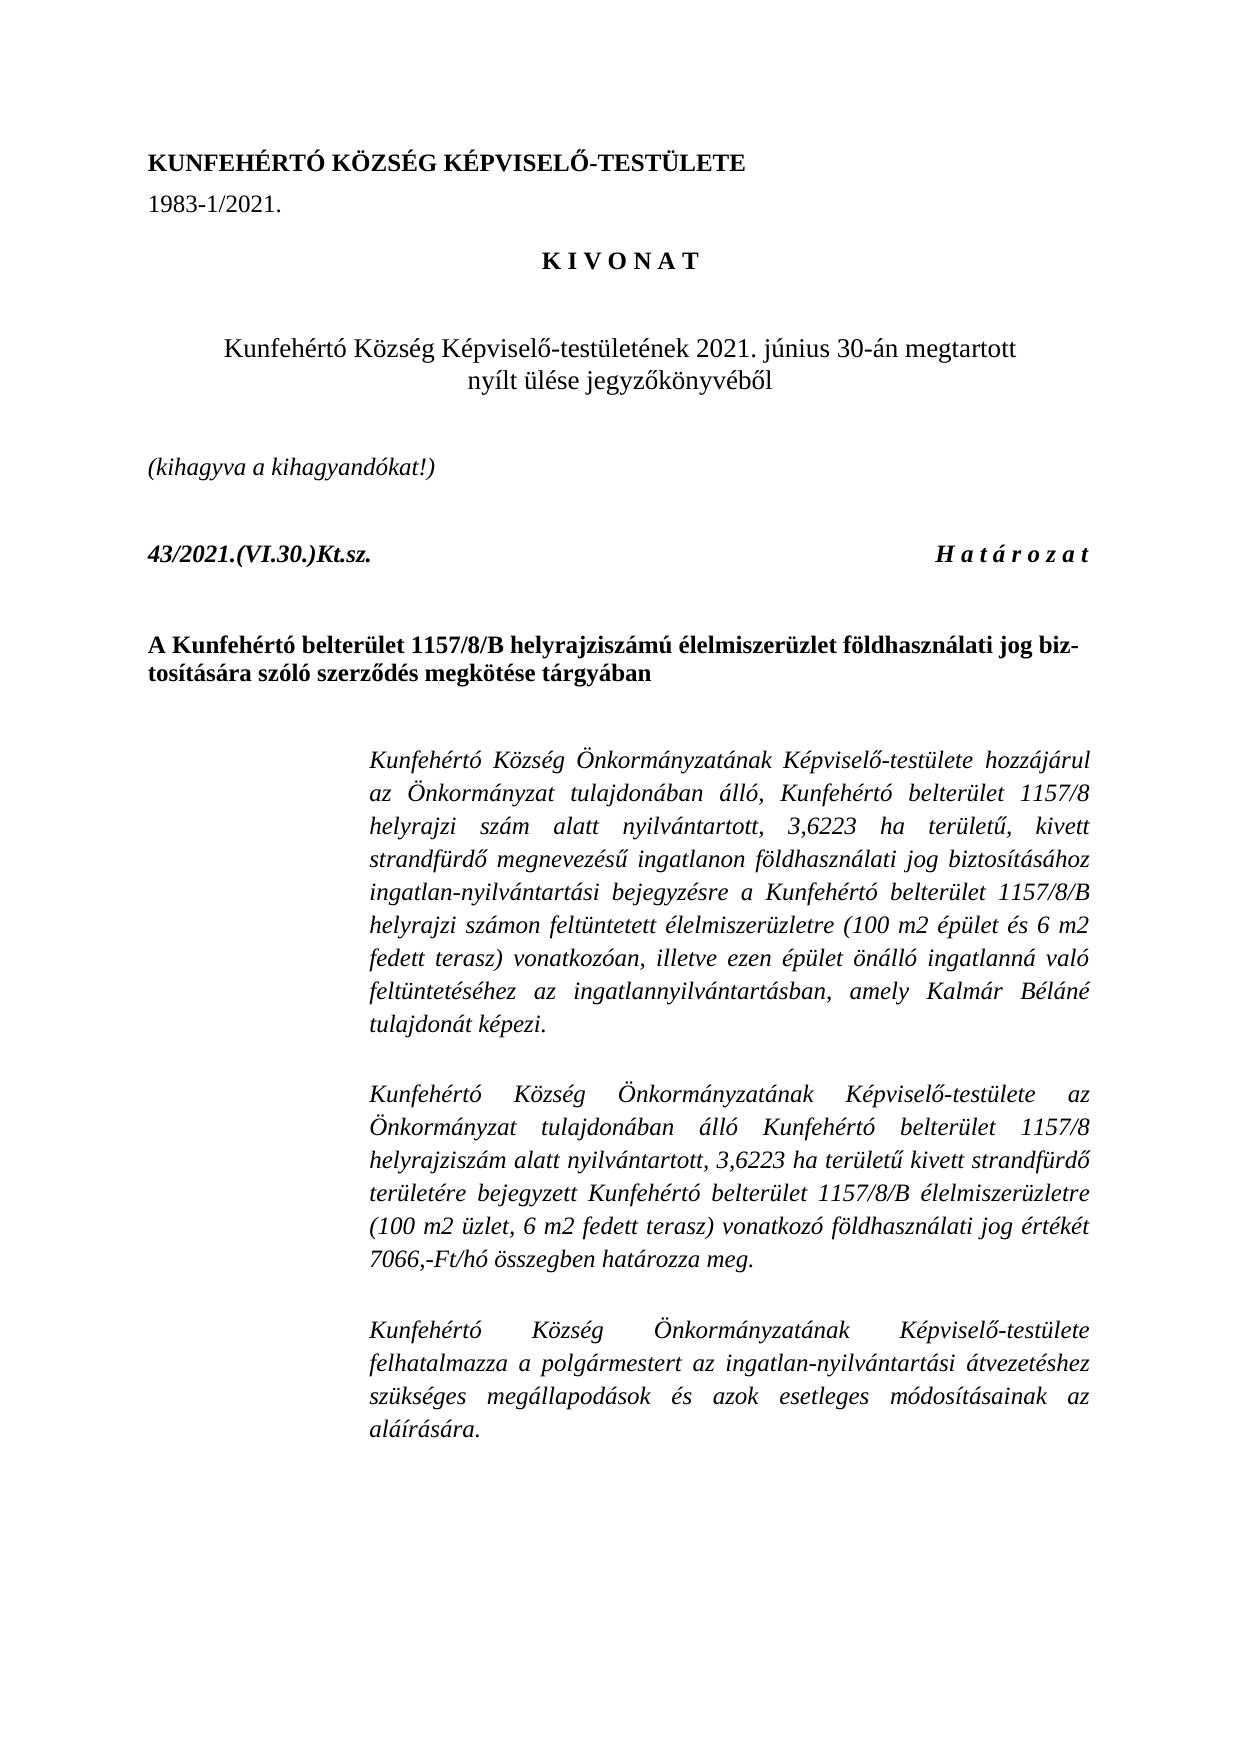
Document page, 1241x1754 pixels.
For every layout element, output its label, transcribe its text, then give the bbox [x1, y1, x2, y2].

text KUNFEHÉRTÓ KÖZSÉG KÉPVISELŐ-TESTÜLETE [148, 148, 1093, 176]
text 1983-1/2021. [148, 189, 1093, 218]
text Kunfehértó Község Önkormányzatának Képviselő-testülete felhatalmazza a polgármestert az ingatlan-nyilvántartási átvezetéshez szükséges megállapodások és azok esetleges módosításainak az aláírására. [369, 1315, 1093, 1443]
text Kunfehértó Község Önkormányzatának Képviselő-testülete hozzájárul az Önkormányzat tulajdonában álló, Kunfehértó belterület 1157/8 helyrajzi szám alatt nyilvántartott, 3,6223 ha területű, kivett strandfürdő megnevezésű ingatlanon földhasználati jog biztosításához ingatlan-nyilvántartási bejegyzésre a Kunfehértó belterület 1157/8/B helyrajzi számon feltüntetett élelmiszerüzletre (100 m2 épület és 6 m2 fedett terasz) vonatkozóan, illetve ezen épület önálló ingatlanná való feltüntetéséhez az ingatlannyilvántartásban, amely Kalmár Béláné tulajdonát képezi. [369, 745, 1093, 1038]
text K I V O N A T [148, 246, 1093, 275]
text 43/2021.(VI.30.)Kt.sz. H a t á r o z a t [148, 539, 1093, 567]
text tosítására szóló szerződés megkötése tárgyában [148, 658, 1093, 687]
text Kunfehértó Község Önkormányzatának Képviselő-testülete az Önkormányzat tulajdonában álló Kunfehértó belterület 1157/8 helyrajziszám alatt nyilvántartott, 3,6223 ha területű kivett strandfürdő területére bejegyzett Kunfehértó belterület 1157/8/B élelmiszerüzletre (100 m2 üzlet, 6 m2 fedett terasz) vonatkozó földhasználati jog értékét 7066,-Ft/hó összegben határozza meg. [369, 1079, 1093, 1273]
text nyílt ülése jegyzőkönyvéből [148, 364, 1093, 395]
text (kihagyva a kihagyandókat!) [148, 452, 1093, 481]
text A Kunfehértó belterület 1157/8/B helyrajziszámú élelmiszerüzlet földhasználati jog biz- [148, 630, 1093, 658]
text Kunfehértó Község Képviselő-testületének 2021. június 30-án megtartott [148, 333, 1093, 364]
